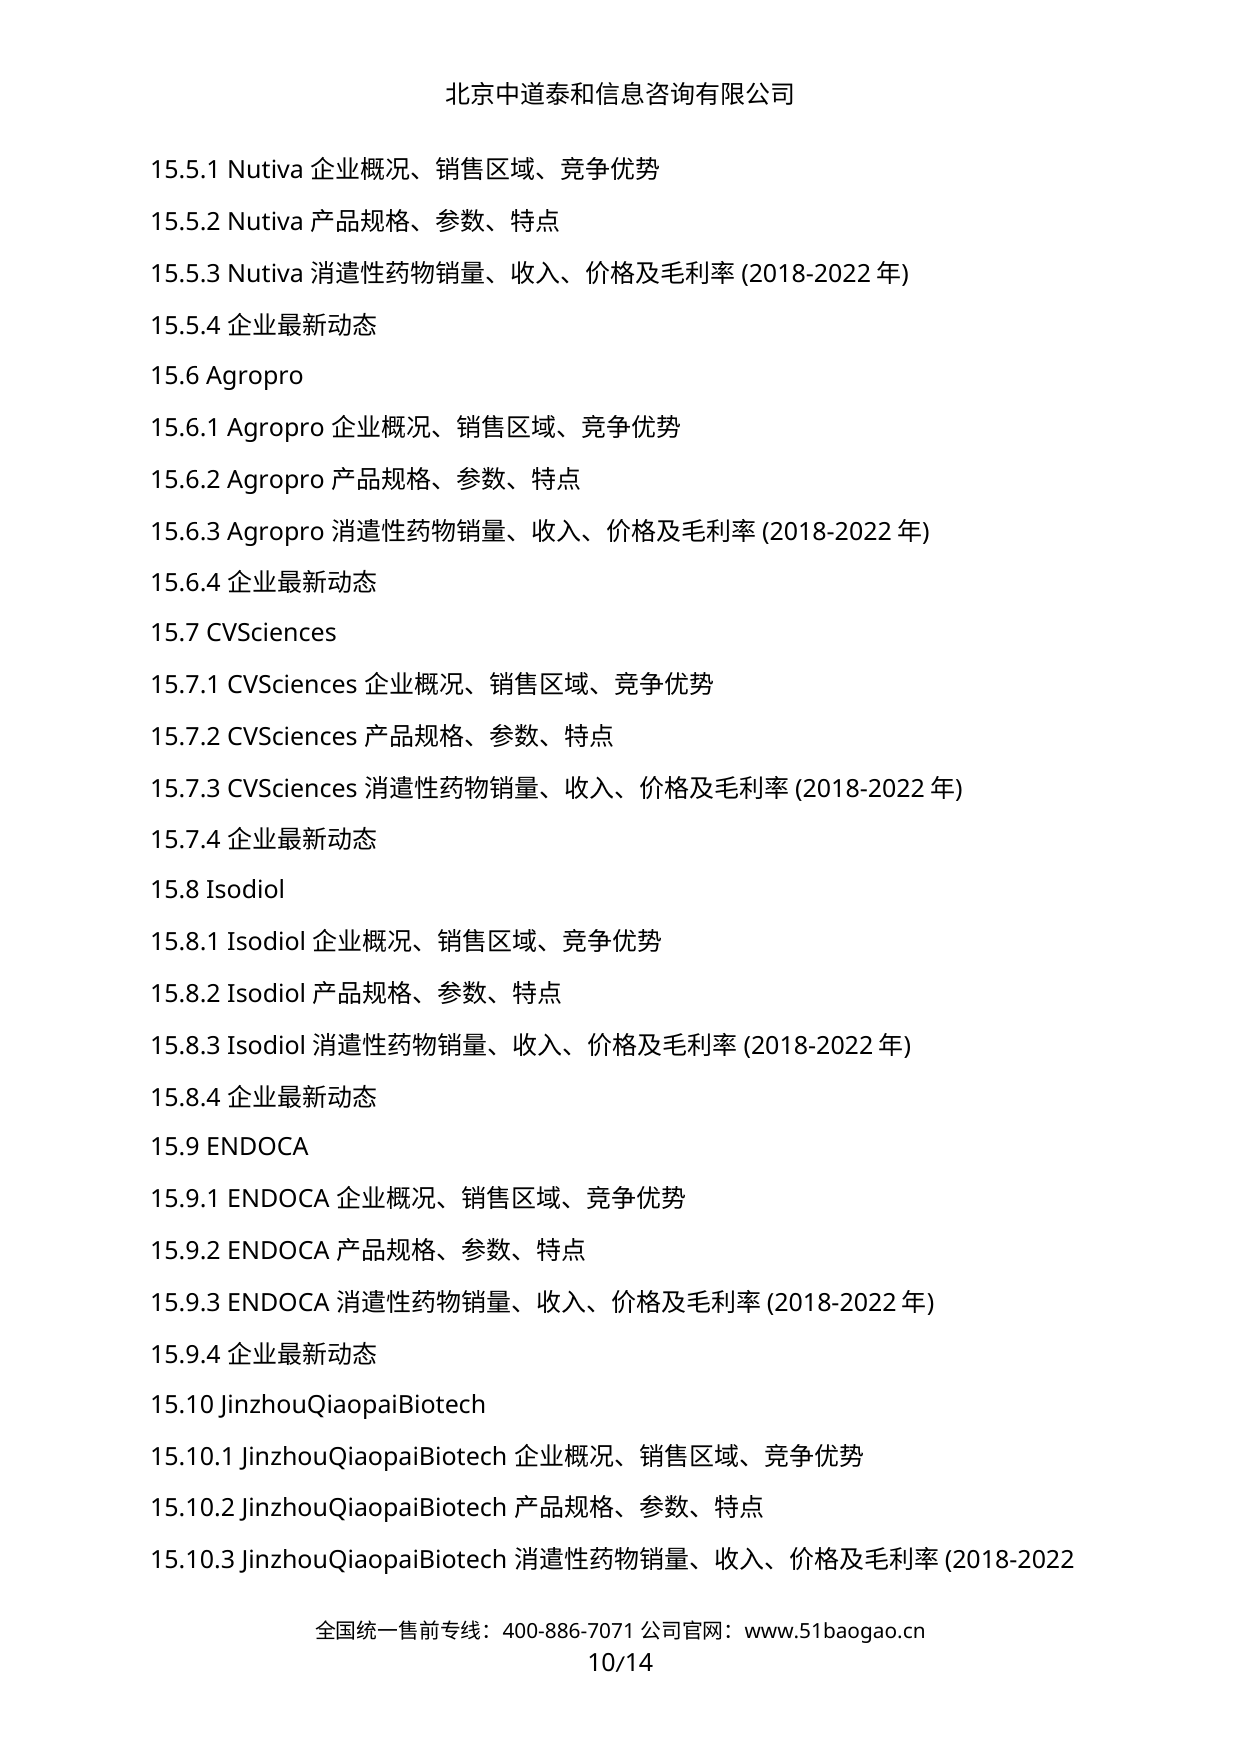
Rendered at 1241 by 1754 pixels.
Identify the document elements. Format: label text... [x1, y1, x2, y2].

text 15.6 Agropro [150, 357, 1090, 392]
text 15.9.1 ENDOCA 企业概况、销售区域、竞争优势 [150, 1179, 1090, 1215]
text 15.8.3 Isodiol 消遣性药物销量、收入、价格及毛利率 (2018-2022年) [150, 1025, 1090, 1062]
text 15.8.4 企业最新动态 [150, 1077, 1090, 1113]
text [150, 1540, 1090, 1576]
text 15.6.4 企业最新动态 [150, 563, 1090, 599]
text 15.7.3 CVSciences 消遣性药物销量、收入、价格及毛利率 (2018-2022年) [150, 768, 1090, 804]
text 15.8.2 Isodiol 产品规格、参数、特点 [150, 973, 1090, 1010]
text 15.9.4 企业最新动态 [150, 1334, 1090, 1371]
text 15.7.4 企业最新动态 [150, 820, 1090, 856]
text 15.6.3 Agropro 消遣性药物销量、收入、价格及毛利率 (2018-2022年) [150, 511, 1090, 547]
text 15.9.2 ENDOCA 产品规格、参数、特点 [150, 1231, 1090, 1267]
text 15.5.1 Nutiva 企业概况、销售区域、竞争优势 [150, 150, 1090, 186]
text 15.5.2 Nutiva 产品规格、参数、特点 [150, 202, 1090, 238]
text 15.8 Isodiol [150, 872, 1090, 906]
text 15.9.3 ENDOCA 消遣性药物销量、收入、价格及毛利率 (2018-2022年) [150, 1282, 1090, 1319]
text 15.6.1 Agropro 企业概况、销售区域、竞争优势 [150, 407, 1090, 443]
text 15.7.2 CVSciences 产品规格、参数、特点 [150, 716, 1090, 752]
text 15.10.1 JinzhouQiaopaiBiotech 企业概况、销售区域、竞争优势 [150, 1436, 1090, 1472]
text 15.8.1 Isodiol 企业概况、销售区域、竞争优势 [150, 922, 1090, 958]
text 15.7.1 CVSciences 企业概况、销售区域、竞争优势 [150, 664, 1090, 701]
text 15.10.2 JinzhouQiaopaiBiotech 产品规格、参数、特点 [150, 1488, 1090, 1524]
text 15.5.3 Nutiva 消遣性药物销量、收入、价格及毛利率 (2018-2022年) [150, 254, 1090, 290]
text 15.10 JinzhouQiaopaiBiotech [150, 1386, 1090, 1420]
text 15.7 CVSciences [150, 615, 1090, 649]
text 15.6.2 Agropro 产品规格、参数、特点 [150, 459, 1090, 495]
text 15.5.4 企业最新动态 [150, 306, 1090, 342]
text 15.9 ENDOCA [150, 1129, 1090, 1163]
